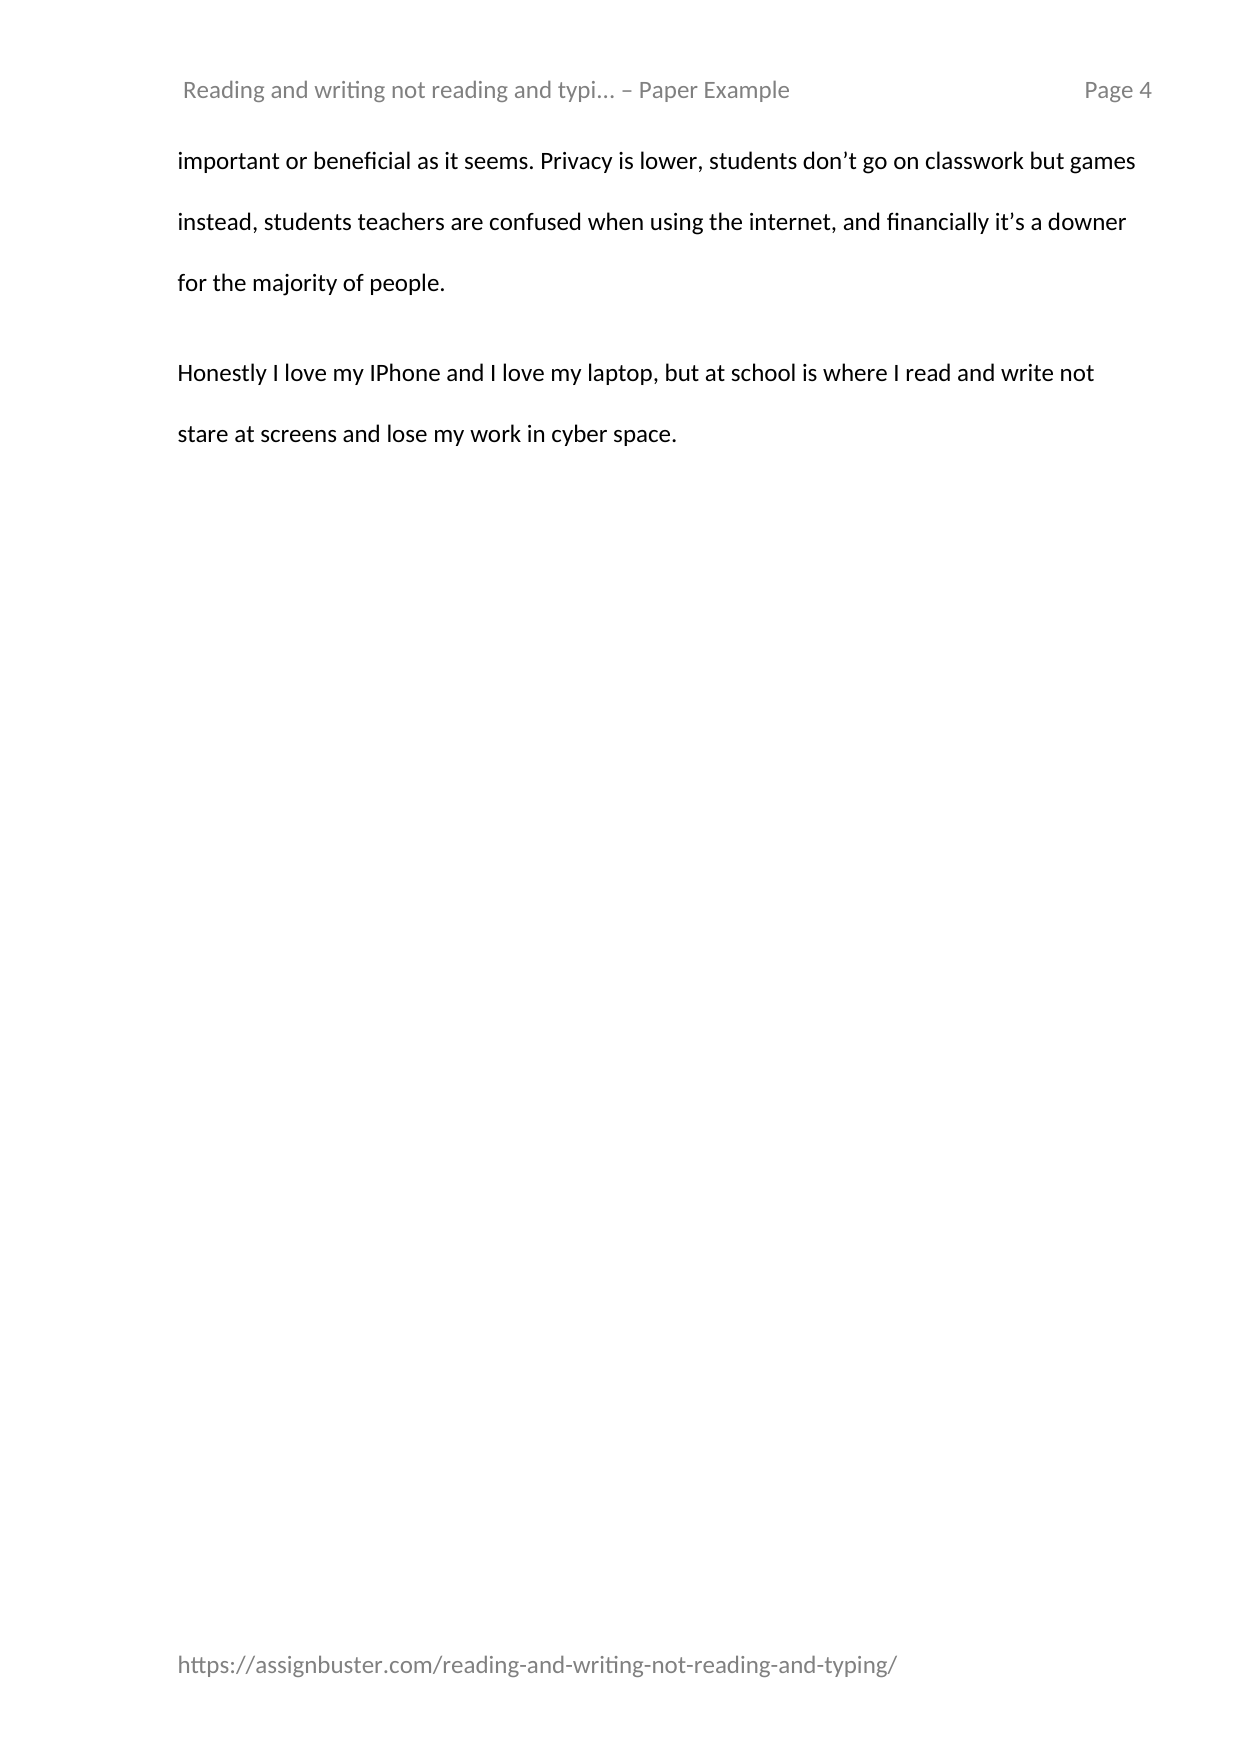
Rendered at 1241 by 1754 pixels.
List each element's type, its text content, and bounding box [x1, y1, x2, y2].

text Honestly I love my IPhone and I love my laptop, but at school is where I read and write not stare at screens and lose my work in cyber space. [177, 358, 1152, 449]
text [177, 145, 1152, 298]
